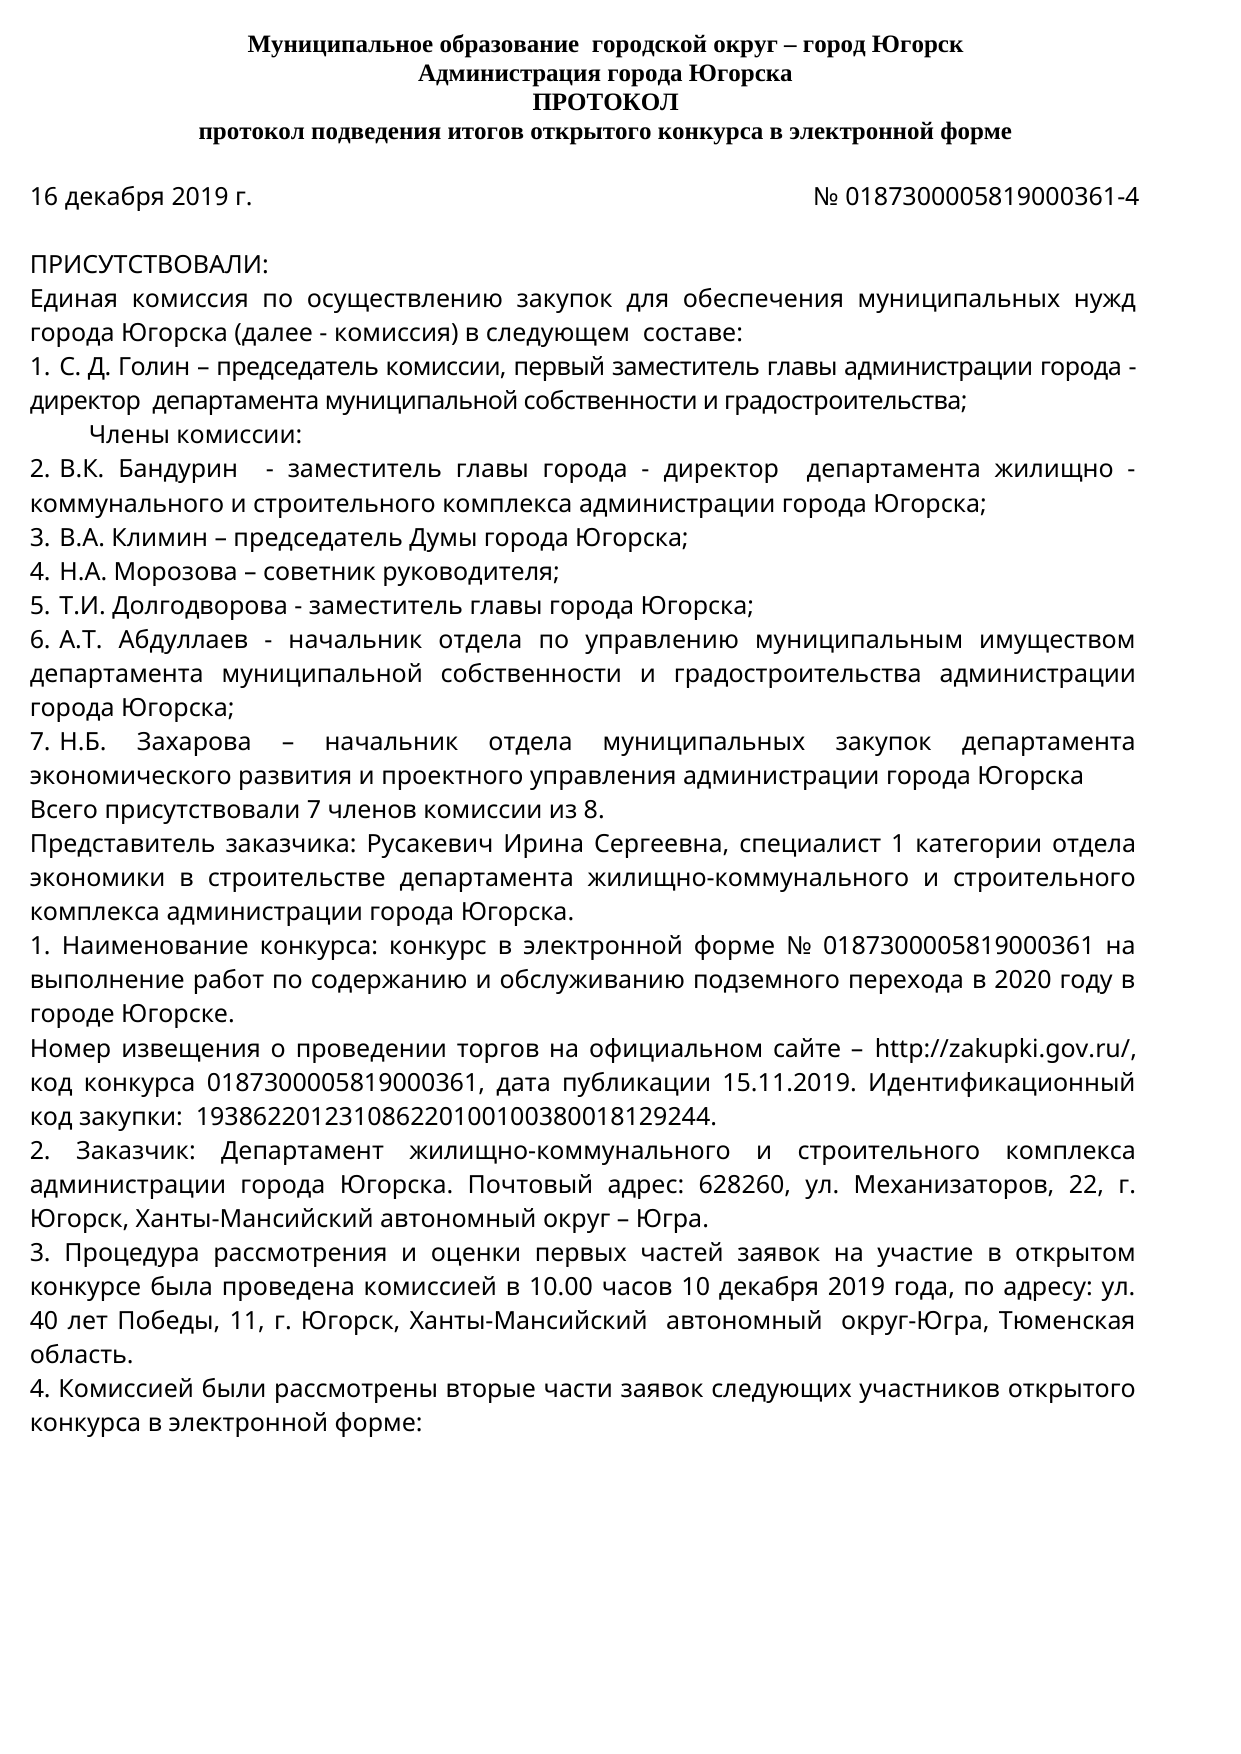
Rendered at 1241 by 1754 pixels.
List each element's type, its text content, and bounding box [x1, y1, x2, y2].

list В.А. Климин – председатель Думы города Югорска; [29, 519, 1137, 553]
text протокол подведения итогов открытого конкурса в электронной форме [59, 116, 1152, 144]
list Члены комиссии: [29, 417, 1152, 451]
text Муниципальное образование городской округ – город Югорск [59, 29, 1152, 58]
list 1. Наименование конкурса: конкурс в электронной форме № 0187300005819000361 на выполнение работ по содержанию и обслуживанию подземного перехода в 2020 году в городе Югорске. [29, 928, 1137, 1030]
list В.К. Бандурин - заместитель главы города - директор департамента жилищно - коммунального и строительного комплекса администрации города Югорска; [29, 451, 1137, 519]
text Администрация города Югорска [59, 58, 1152, 87]
list С. Д. Голин – председатель комиссии, первый заместитель главы администрации города - директор департамента муниципальной собственности и градостроительства; [29, 349, 1137, 417]
list 3. Процедура рассмотрения и оценки первых частей заявок на участие в открытом конкурсе была проведена комиссией в 10.00 часов 10 декабря 2019 года, по адресу: ул. 40 лет Победы, 11, г. Югорск, Ханты-Мансийский автономный округ-Югра, Тюменская область. [29, 1234, 1137, 1371]
text 16 декабря 2019 г. № 0187300005819000361-4 [29, 179, 1152, 213]
list Всего присутствовали 7 членов комиссии из 8. [29, 792, 1137, 826]
list Представитель заказчика: Русакевич Ирина Сергеевна, специалист 1 категории отдела экономики в строительстве департамента жилищно-коммунального и строительного комплекса администрации города Югорска. [29, 826, 1137, 928]
list А.Т. Абдуллаев - начальник отдела по управлению муниципальным имуществом департамента муниципальной собственности и градостроительства администрации города Югорска; [29, 621, 1137, 724]
text Единая комиссия по осуществлению закупок для обеспечения муниципальных нужд города Югорска (далее - комиссия) в следующем составе: [29, 281, 1137, 349]
text ПРОТОКОЛ [59, 87, 1152, 116]
list Номер извещения о проведении торгов на официальном сайте – http://zakupki.gov.ru/, код конкурса 0187300005819000361, дата публикации 15.11.2019. Идентификационный код закупки: 193862201231086220100100380018129244. [29, 1030, 1137, 1132]
text ПРИСУТСТВОВАЛИ: [29, 247, 1152, 281]
list Н.Б. Захарова – начальник отдела муниципальных закупок департамента экономического развития и проектного управления администрации города Югорска [29, 724, 1137, 792]
list Н.А. Морозова – советник руководителя; [29, 553, 1137, 587]
list 4. Комиссией были рассмотрены вторые части заявок следующих участников открытого конкурса в электронной форме: [29, 1371, 1137, 1439]
list Т.И. Долгодворова - заместитель главы города Югорска; [29, 587, 1137, 621]
list 2. Заказчик: Департамент жилищно-коммунального и строительного комплекса администрации города Югорска. Почтовый адрес: 628260, ул. Механизаторов, 22, г. Югорск, Ханты-Мансийский автономный округ – Югра. [29, 1132, 1137, 1234]
